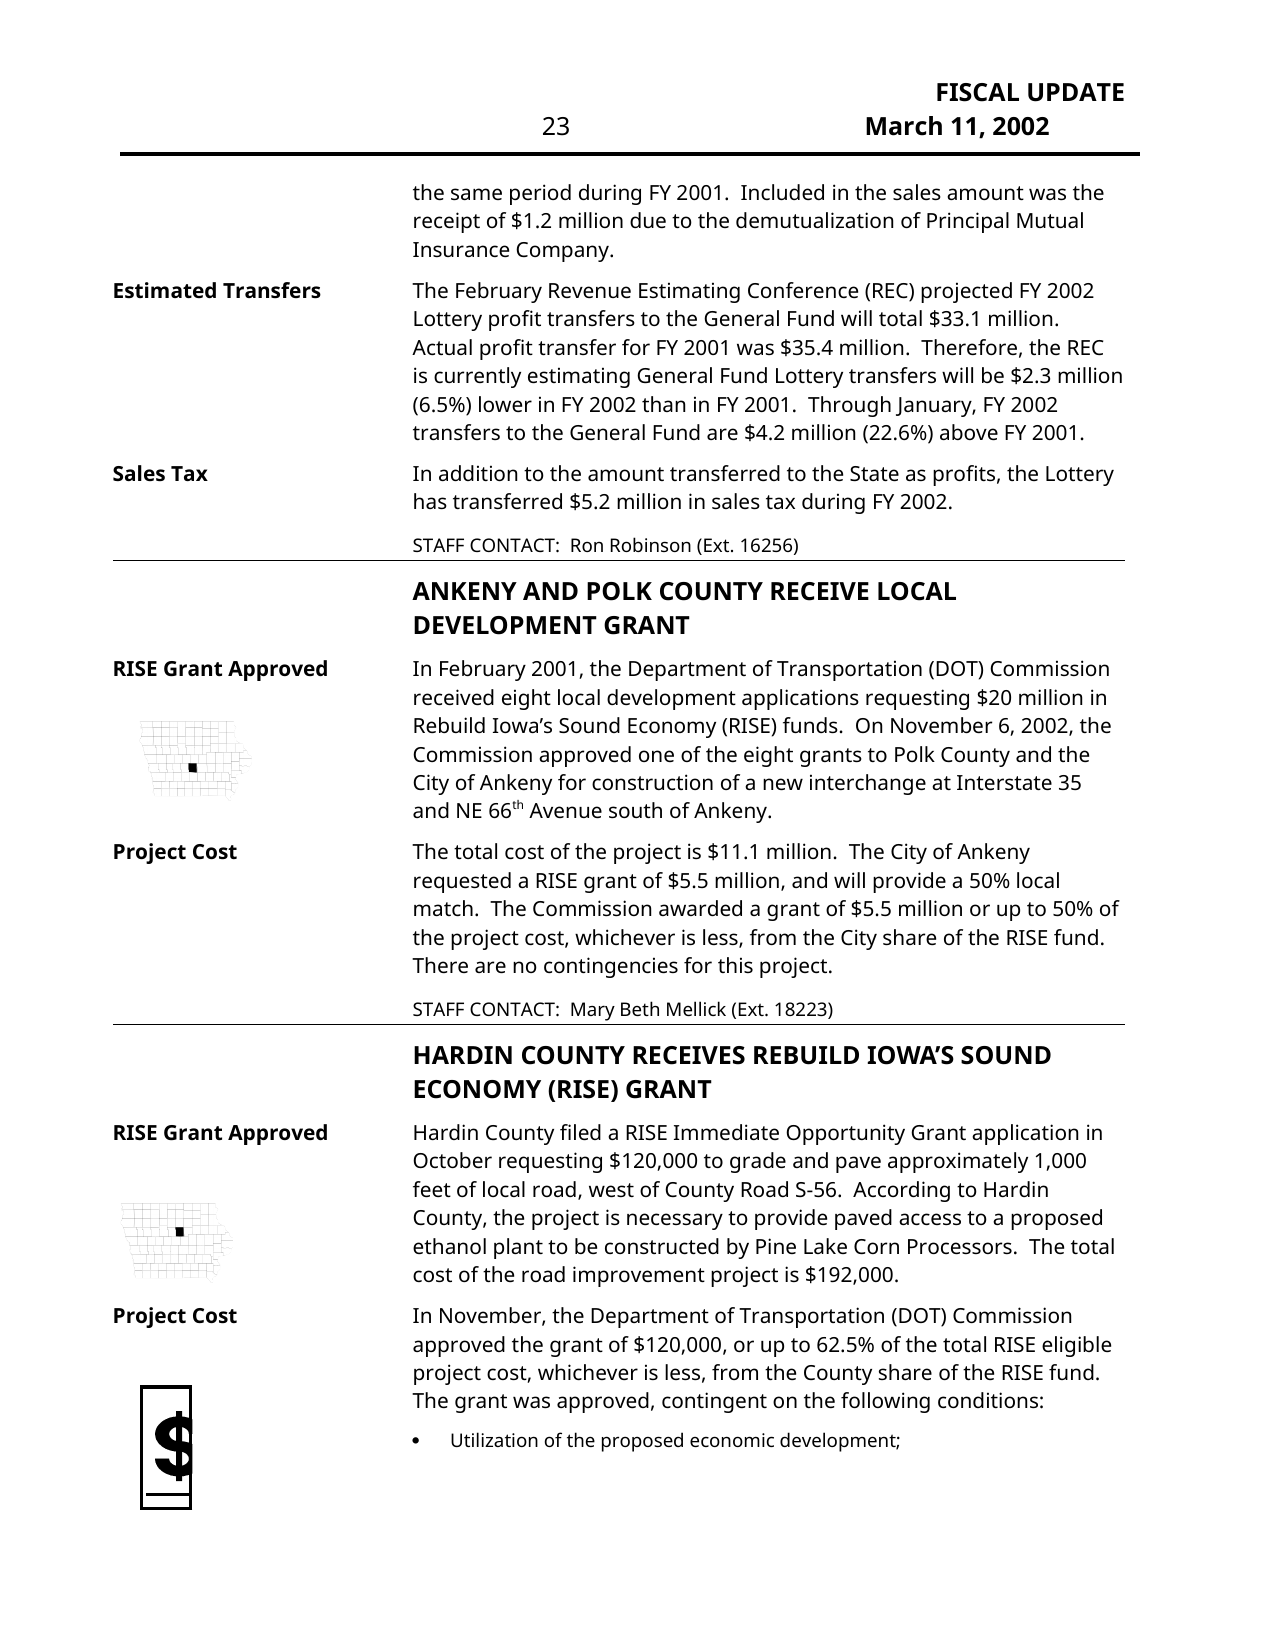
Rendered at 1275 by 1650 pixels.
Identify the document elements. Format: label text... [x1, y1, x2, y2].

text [112, 178, 1125, 263]
text Project Cost The total cost of the project is $11.1 million. The City of Ankeny requested a RISE grant of $5.5 million, and will provide a 50% local match. The Commission awarded a grant of $5.5 million or up to 50% of the project cost, whichever is less, from the City share of the RISE fund. There are no contingencies for this project. [112, 837, 1125, 980]
text RISE Grant Approved Hardin County filed a RISE Immediate Opportunity Grant application in October requesting $120,000 to grade and pave approximately 1,000 feet of local road, west of County Road S-56. According to Hardin County, the project is necessary to provide paved access to a proposed ethanol plant to be constructed by Pine Lake Corn Processors. The total cost of the road improvement project is $192,000. [112, 1118, 1125, 1289]
text STAFF CONTACT: Ron Robinson (Ext. 16256) [112, 533, 1125, 561]
title Ankeny and Polk County Receive Local Development Grant [412, 574, 1125, 642]
text Project Cost In November, the Department of Transportation (DOT) Commission approved the grant of $120,000, or up to 62.5% of the total RISE eligible project cost, whichever is less, from the County share of the RISE fund. The grant was approved, contingent on the following conditions: [112, 1301, 1125, 1415]
text Estimated Transfers The February Revenue Estimating Conference (REC) projected FY 2002 Lottery profit transfers to the General Fund will total $33.1 million. Actual profit transfer for FY 2001 was $35.4 million. Therefore, the REC is currently estimating General Fund Lottery transfers will be $2.3 million (6.5%) lower in FY 2002 than in FY 2001. Through January, FY 2002 transfers to the General Fund are $4.2 million (22.6%) above FY 2001. [112, 276, 1125, 447]
text STAFF CONTACT: Mary Beth Mellick (Ext. 18223) [112, 996, 1125, 1025]
title Hardin County Receives Rebuild Iowa’s Sound Economy (RISE) Grant [412, 1037, 1125, 1106]
text Sales Tax In addition to the amount transferred to the State as profits, the Lottery has transferred $5.2 million in sales tax during FY 2002. [112, 459, 1125, 516]
text Utilization of the proposed economic development; [412, 1427, 1125, 1453]
text RISE Grant Approved In February 2001, the Department of Transportation (DOT) Commission received eight local development applications requesting $20 million in Rebuild Iowa’s Sound Economy (RISE) funds. On November 6, 2002, the Commission approved one of the eight grants to Polk County and the City of Ankeny for construction of a new interchange at Interstate 35 and NE 66th Avenue south of Ankeny. [112, 654, 1125, 825]
